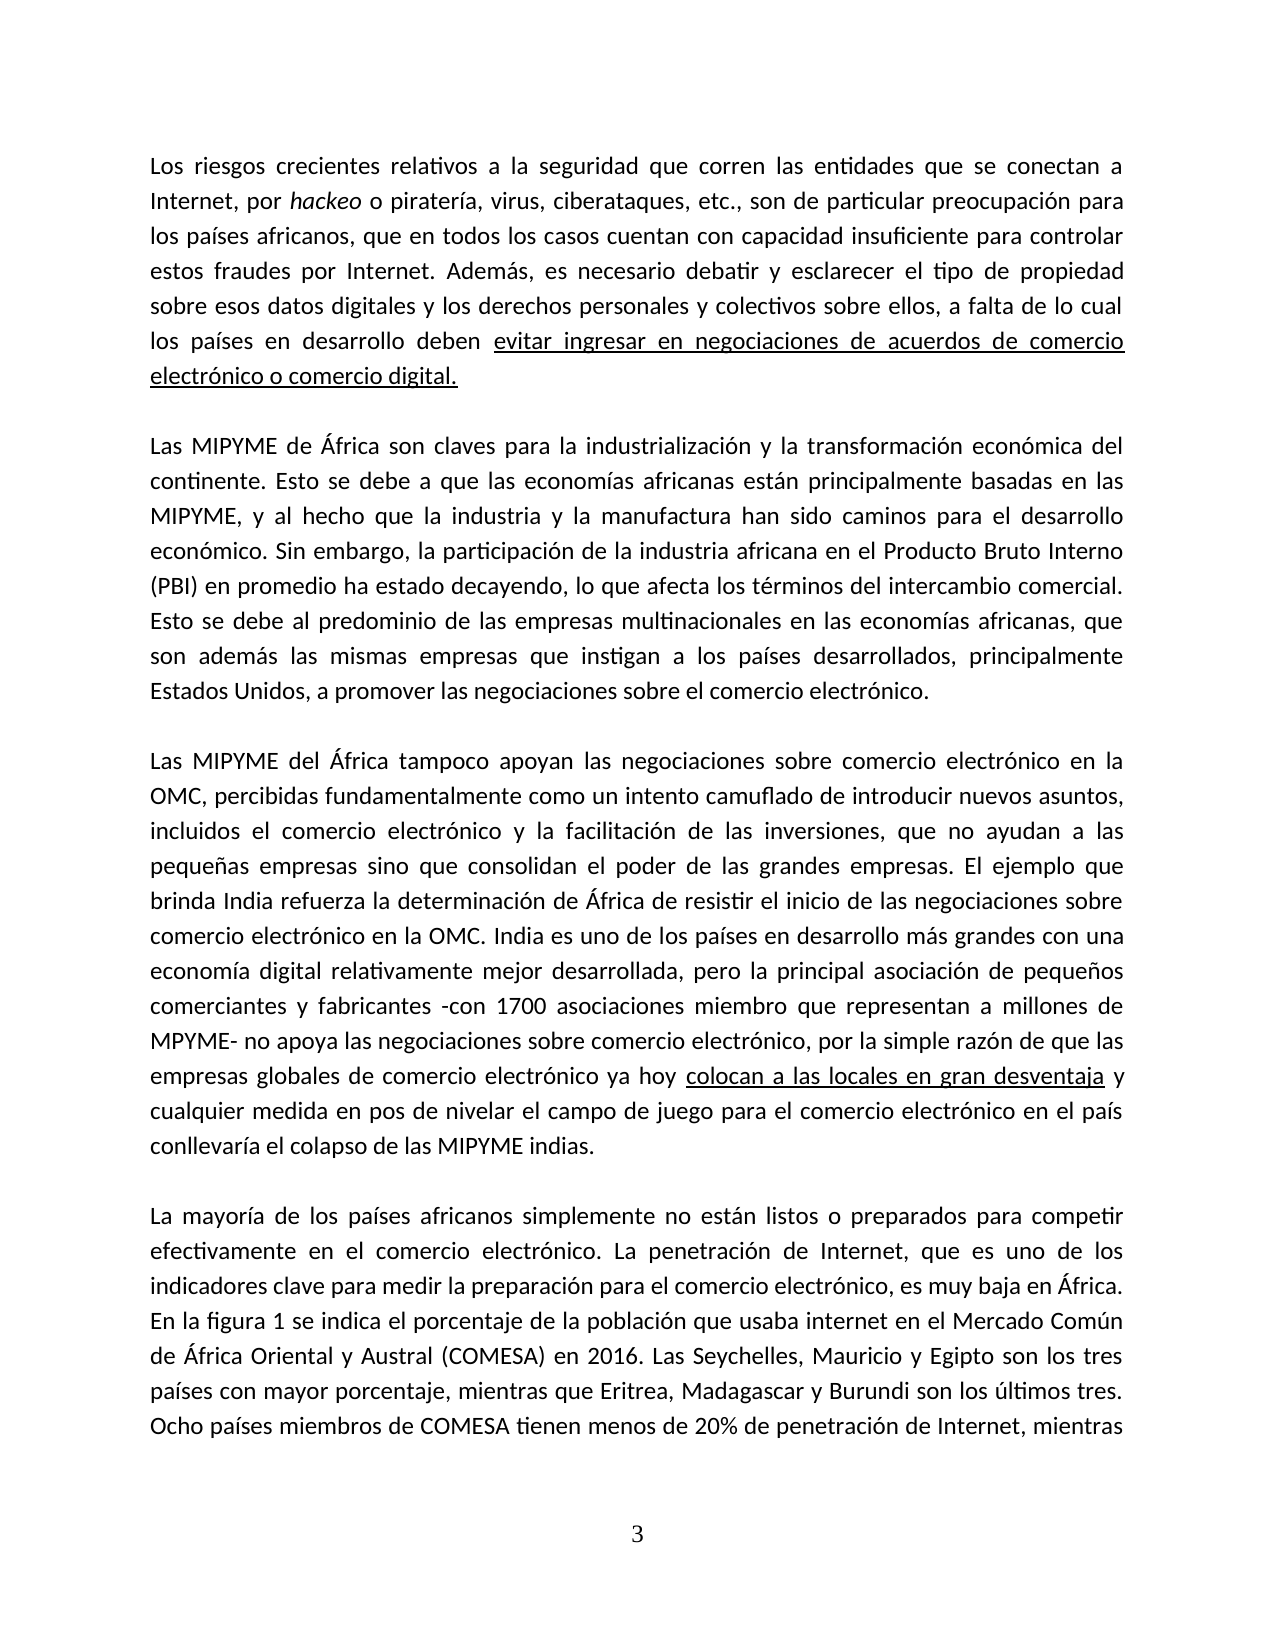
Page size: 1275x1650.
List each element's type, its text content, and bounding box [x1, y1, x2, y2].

text Los riesgos crecientes relativos a la seguridad que corren las entidades que se conectan a Internet, por hackeo o piratería, virus, ciberataques, etc., son de particular preocupación para los países africanos, que en todos los casos cuentan con capacidad insuficiente para controlar estos fraudes por Internet. Además, es necesario debatir y esclarecer el tipo de propiedad sobre esos datos digitales y los derechos personales y colectivos sobre ellos, a falta de lo cual los países en desarrollo deben evitar ingresar en negociaciones de acuerdos de comercio electrónico o comercio digital. [150, 150, 1125, 391]
text Las MIPYME del África tampoco apoyan las negociaciones sobre comercio electrónico en la OMC, percibidas fundamentalmente como un intento camuflado de introducir nuevos asuntos, incluidos el comercio electrónico y la facilitación de las inversiones, que no ayudan a las pequeñas empresas sino que consolidan el poder de las grandes empresas. El ejemplo que brinda India refuerza la determinación de África de resistir el inicio de las negociaciones sobre comercio electrónico en la OMC. India es uno de los países en desarrollo más grandes con una economía digital relativamente mejor desarrollada, pero la principal asociación de pequeños comerciantes y fabricantes -con 1700 asociaciones miembro que representan a millones de MPYME- no apoya las negociaciones sobre comercio electrónico, por la simple razón de que las empresas globales de comercio electrónico ya hoy colocan a las locales en gran desventaja y cualquier medida en pos de nivelar el campo de juego para el comercio electrónico en el país conllevaría el colapso de las MIPYME indias. [150, 745, 1125, 1161]
text Las MIPYME de África son claves para la industrialización y la transformación económica del continente. Esto se debe a que las economías africanas están principalmente basadas en las MIPYME, y al hecho que la industria y la manufactura han sido caminos para el desarrollo económico. Sin embargo, la participación de la industria africana en el Producto Bruto Interno (PBI) en promedio ha estado decayendo, lo que afecta los términos del intercambio comercial. Esto se debe al predominio de las empresas multinacionales en las economías africanas, que son además las mismas empresas que instigan a los países desarrollados, principalmente Estados Unidos, a promover las negociaciones sobre el comercio electrónico. [150, 430, 1125, 706]
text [150, 1200, 1125, 1441]
